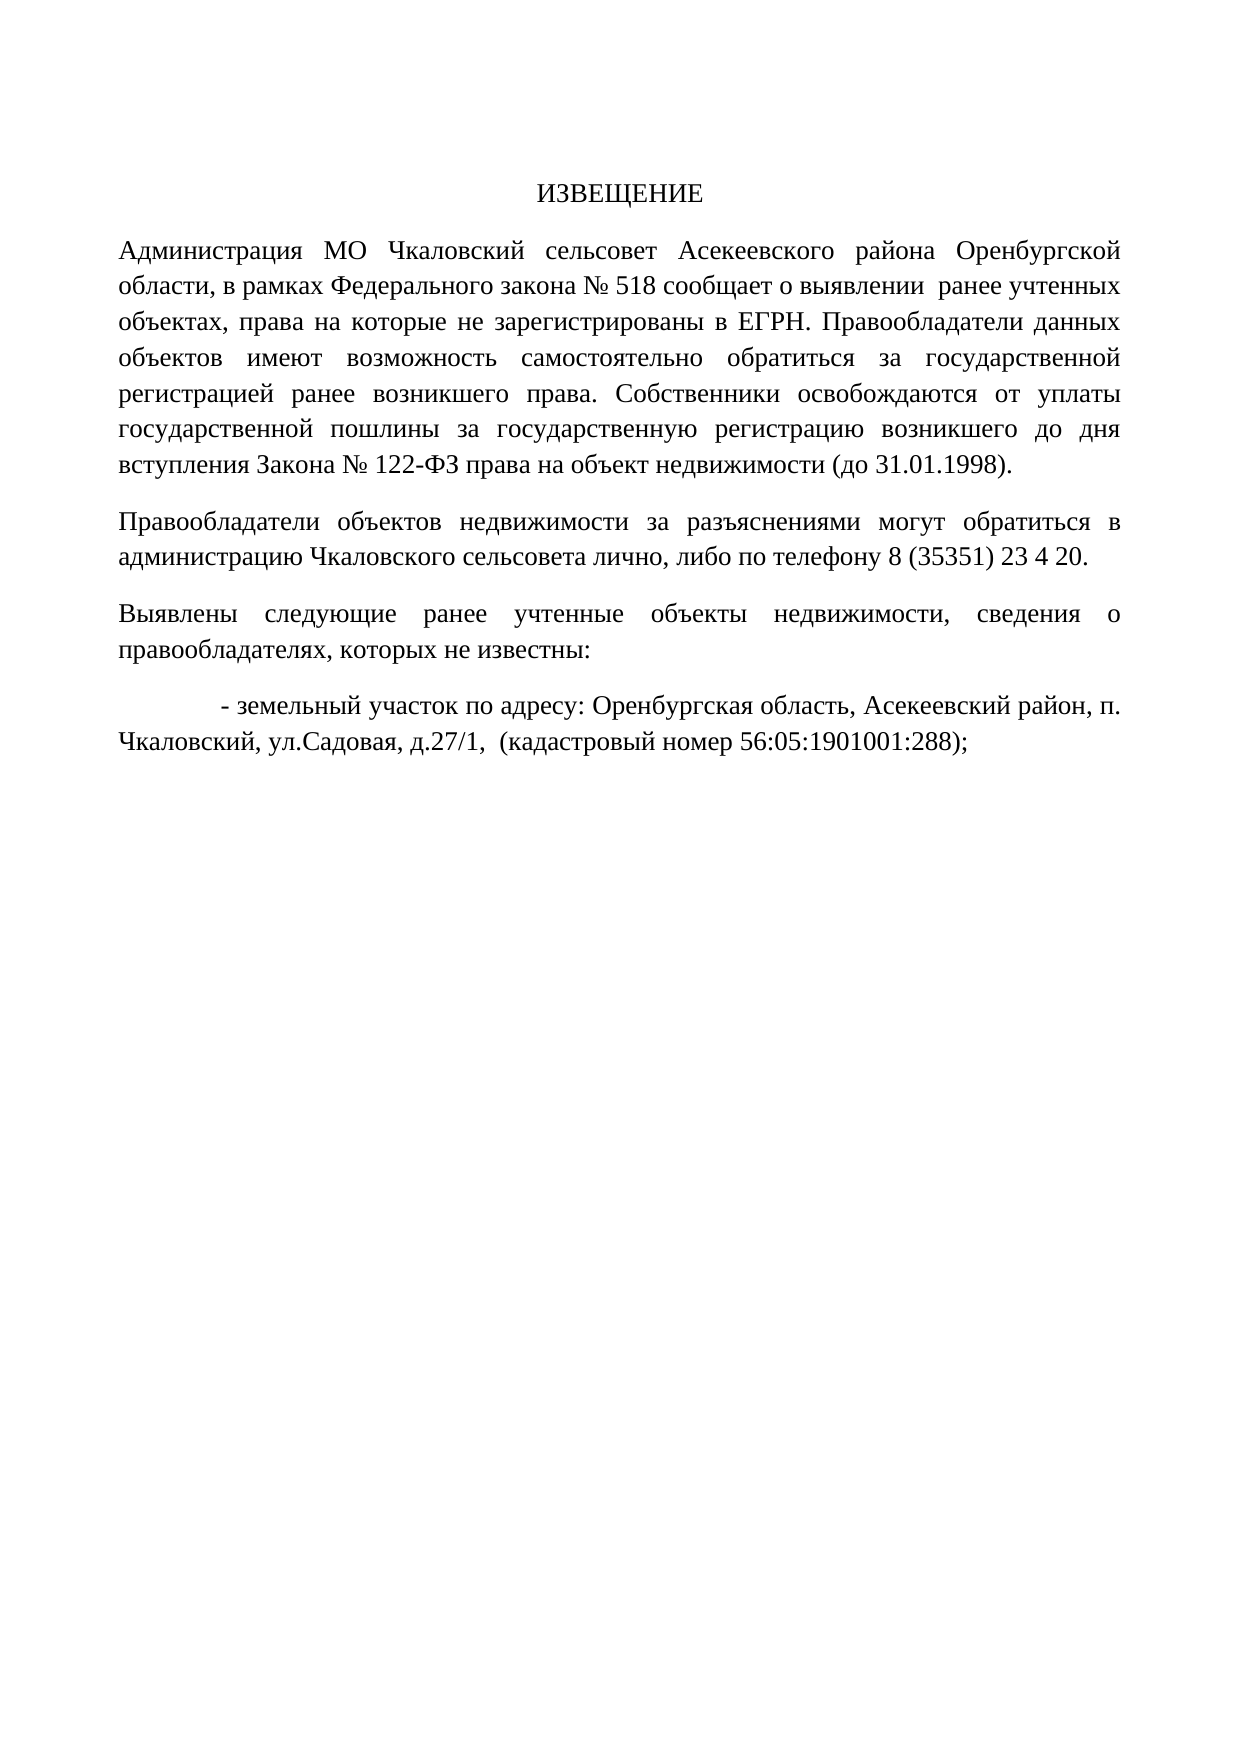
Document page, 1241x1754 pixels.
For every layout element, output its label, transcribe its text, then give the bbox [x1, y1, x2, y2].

text Администрация МО Чкаловский сельсовет Асекеевского района Оренбургской области, в рамках Федерального закона № 518 сообщает о выявлении ранее учтенных объектах, права на которые не зарегистрированы в ЕГРН. Правообладатели данных объектов имеют возможность самостоятельно обратиться за государственной регистрацией ранее возникшего права. Собственники освобождаются от уплаты государственной пошлины за государственную регистрацию возникшего до дня вступления Закона № 122-ФЗ права на объект недвижимости (до 31.01.1998). [118, 234, 1122, 479]
text - земельный участок по адресу: Оренбургская область, Асекеевский район, п. Чкаловский, ул.Садовая, д.27/1, (кадастровый номер 56:05:1901001:288); [118, 689, 1122, 756]
text ИЗВЕЩЕНИЕ [118, 177, 1122, 208]
text Правообладатели объектов недвижимости за разъяснениями могут обратиться в администрацию Чкаловского сельсовета лично, либо по телефону 8 (35351) 23 4 20. [118, 505, 1122, 572]
text Выявлены следующие ранее учтенные объекты недвижимости, сведения о правообладателях, которых не известны: [118, 597, 1122, 664]
